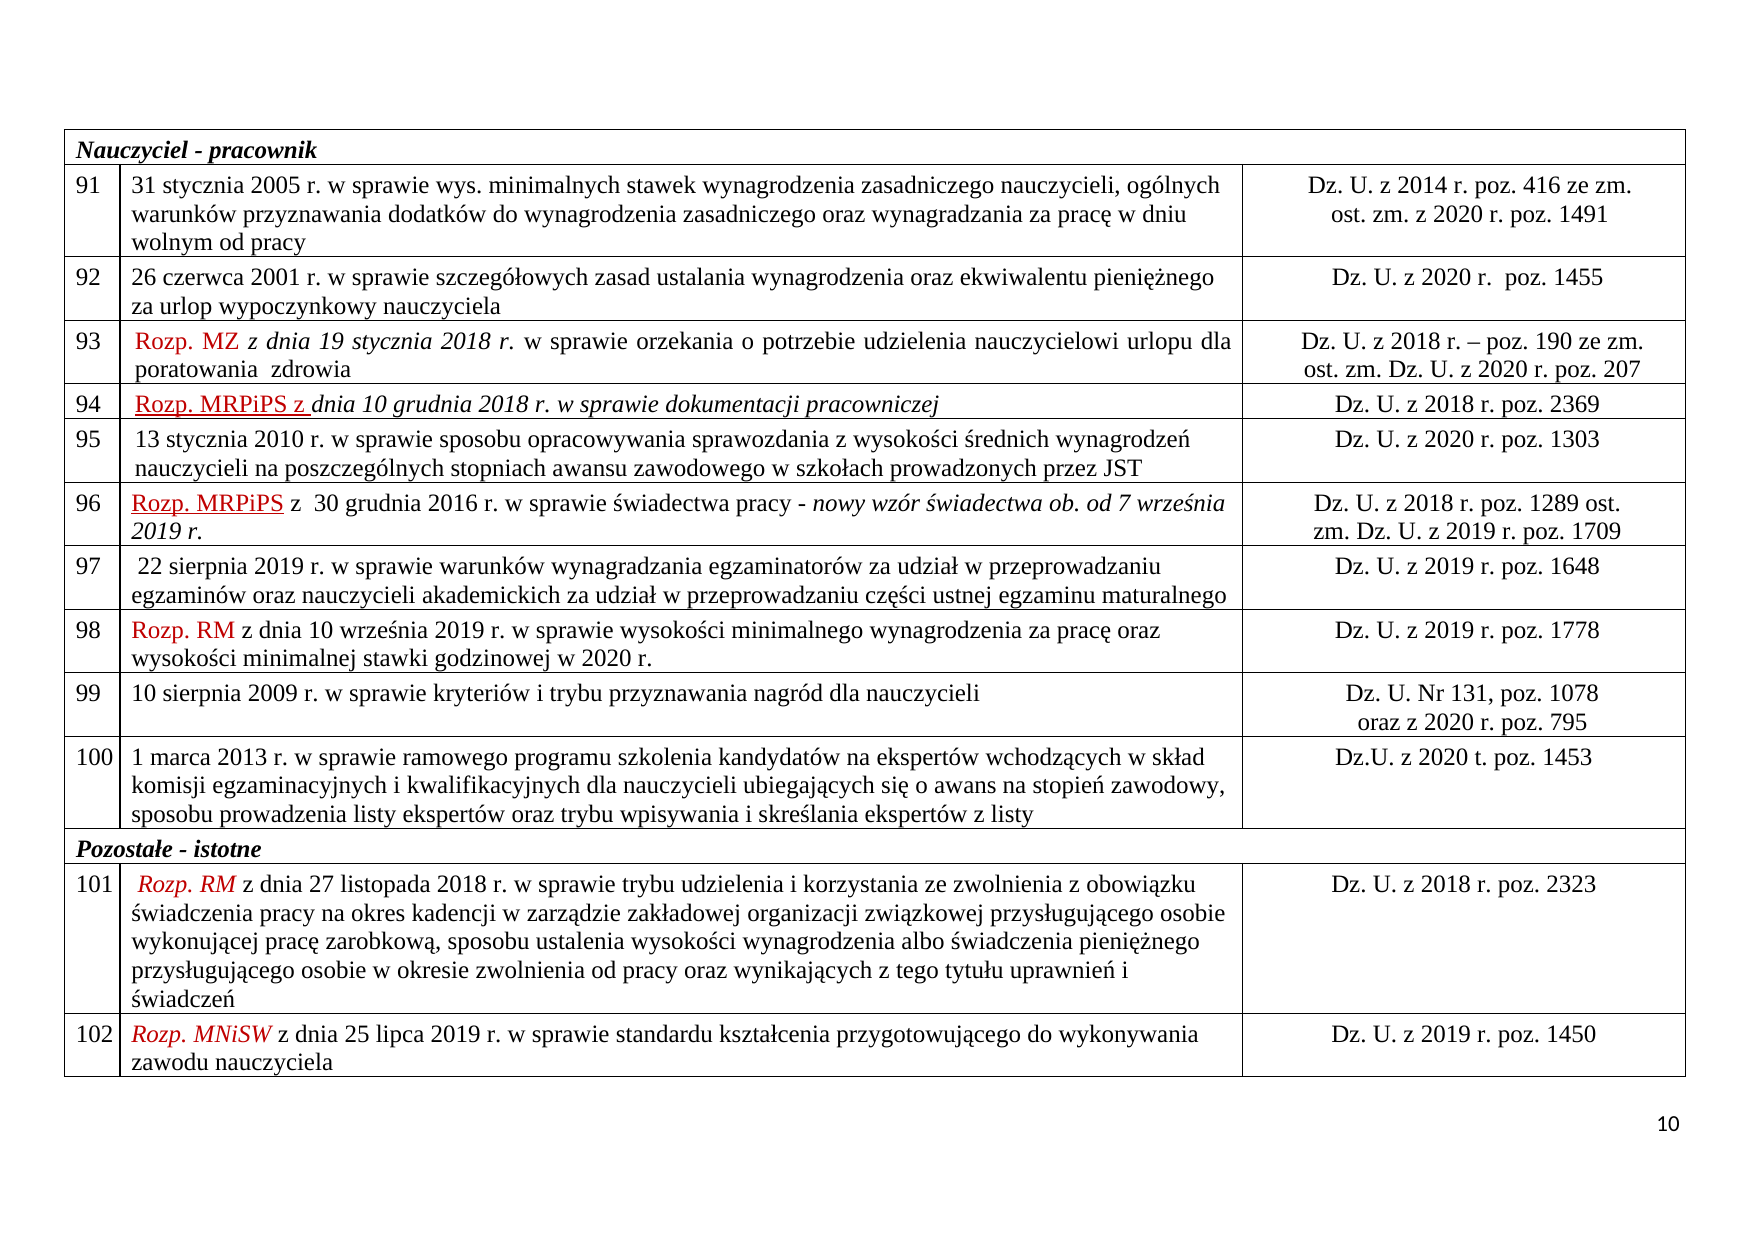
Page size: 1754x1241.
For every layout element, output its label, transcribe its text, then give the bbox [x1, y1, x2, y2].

table_cell 97 [65, 546, 119, 609]
table_cell Dz. U. z 2018 r. – poz. 190 ze zm. ost. zm. Dz. U. z 2020 r. poz. 207 [1243, 321, 1685, 383]
table_cell 93 [65, 321, 119, 383]
table_cell 91 [65, 165, 119, 256]
table_cell Dz. U. z 2020 r. poz. 1455 [1243, 257, 1685, 320]
table_cell 96 [65, 483, 119, 545]
table_cell 26 czerwca 2001 r. w sprawie szczegółowych zasad ustalania wynagrodzenia oraz ekwiwalentu pieniężnego za urlop wypoczynkowy nauczyciela [121, 257, 1242, 320]
table_cell Rozp. MNiSW z dnia 25 lipca 2019 r. w sprawie standardu kształcenia przygotowującego do wykonywania zawodu nauczyciela [121, 1014, 1242, 1076]
table_cell Rozp. RM z dnia 10 września 2019 r. w sprawie wysokości minimalnego wynagrodzenia za pracę oraz wysokości minimalnej stawki godzinowej w 2020 r. [121, 610, 1242, 672]
table_cell 99 [65, 673, 119, 736]
table_cell Dz. U. z 2018 r. poz. 2323 [1243, 864, 1685, 1013]
table_cell Rozp. MRPiPS z dnia 10 grudnia 2018 r. w sprawie dokumentacji pracowniczej [121, 384, 1242, 418]
table_cell 13 stycznia 2010 r. w sprawie sposobu opracowywania sprawozdania z wysokości średnich wynagrodzeń nauczycieli na poszczególnych stopniach awansu zawodowego w szkołach prowadzonych przez JST [121, 419, 1242, 482]
table_cell Dz. U. Nr 131, poz. 1078 oraz z 2020 r. poz. 795 [1243, 673, 1685, 736]
table_cell 92 [65, 257, 119, 320]
table_cell Dz. U. z 2014 r. poz. 416 ze zm. ost. zm. z 2020 r. poz. 1491 [1243, 165, 1685, 256]
table_cell 98 [65, 610, 119, 672]
table_cell 94 [65, 384, 119, 418]
table_cell 101 [65, 864, 119, 1013]
table_cell Dz. U. z 2018 r. poz. 2369 [1243, 384, 1685, 418]
table_cell Rozp. MZ z dnia 19 stycznia 2018 r. w sprawie orzekania o potrzebie udzielenia nauczycielowi urlopu dla poratowania zdrowia [121, 321, 1242, 383]
table_cell Dz.U. z 2020 t. poz. 1453 [1243, 737, 1685, 828]
table_cell 1 marca 2013 r. w sprawie ramowego programu szkolenia kandydatów na ekspertów wchodzących w skład komisji egzaminacyjnych i kwalifikacyjnych dla nauczycieli ubiegających się o awans na stopień zawodowy, sposobu prowadzenia listy ekspertów oraz trybu wpisywania i skreślania ekspertów z listy [121, 737, 1242, 828]
table_cell Dz. U. z 2020 r. poz. 1303 [1243, 419, 1685, 482]
table_cell 22 sierpnia 2019 r. w sprawie warunków wynagradzania egzaminatorów za udział w przeprowadzaniu egzaminów oraz nauczycieli akademickich za udział w przeprowadzaniu części ustnej egzaminu maturalnego [121, 546, 1242, 609]
table_cell Dz. U. z 2019 r. poz. 1778 [1243, 610, 1685, 672]
table_cell 95 [65, 419, 119, 482]
table_cell 31 stycznia 2005 r. w sprawie wys. minimalnych stawek wynagrodzenia zasadniczego nauczycieli, ogólnych warunków przyznawania dodatków do wynagrodzenia zasadniczego oraz wynagradzania za pracę w dniu wolnym od pracy [121, 165, 1242, 256]
table_cell 10 sierpnia 2009 r. w sprawie kryteriów i trybu przyznawania nagród dla nauczycieli [121, 673, 1242, 736]
table_cell Nauczyciel - pracownik [65, 130, 1685, 164]
table_cell 102 [65, 1014, 119, 1076]
table_cell Dz. U. z 2018 r. poz. 1289 ost. zm. Dz. U. z 2019 r. poz. 1709 [1243, 483, 1685, 545]
table_cell Rozp. MRPiPS z 30 grudnia 2016 r. w sprawie świadectwa pracy - nowy wzór świadectwa ob. od 7 września 2019 r. [121, 483, 1242, 545]
table_cell Dz. U. z 2019 r. poz. 1450 [1243, 1014, 1685, 1076]
table_cell 100 [65, 737, 119, 828]
table_cell Pozostałe - istotne [65, 829, 1685, 863]
table_cell Dz. U. z 2019 r. poz. 1648 [1243, 546, 1685, 609]
table_cell Rozp. RM z dnia 27 listopada 2018 r. w sprawie trybu udzielenia i korzystania ze zwolnienia z obowiązku świadczenia pracy na okres kadencji w zarządzie zakładowej organizacji związkowej przysługującego osobie wykonującej pracę zarobkową, sposobu ustalenia wysokości wynagrodzenia albo świadczenia pieniężnego przysługującego osobie w okresie zwolnienia od pracy oraz wynikających z tego tytułu uprawnień i świadczeń [121, 864, 1242, 1013]
